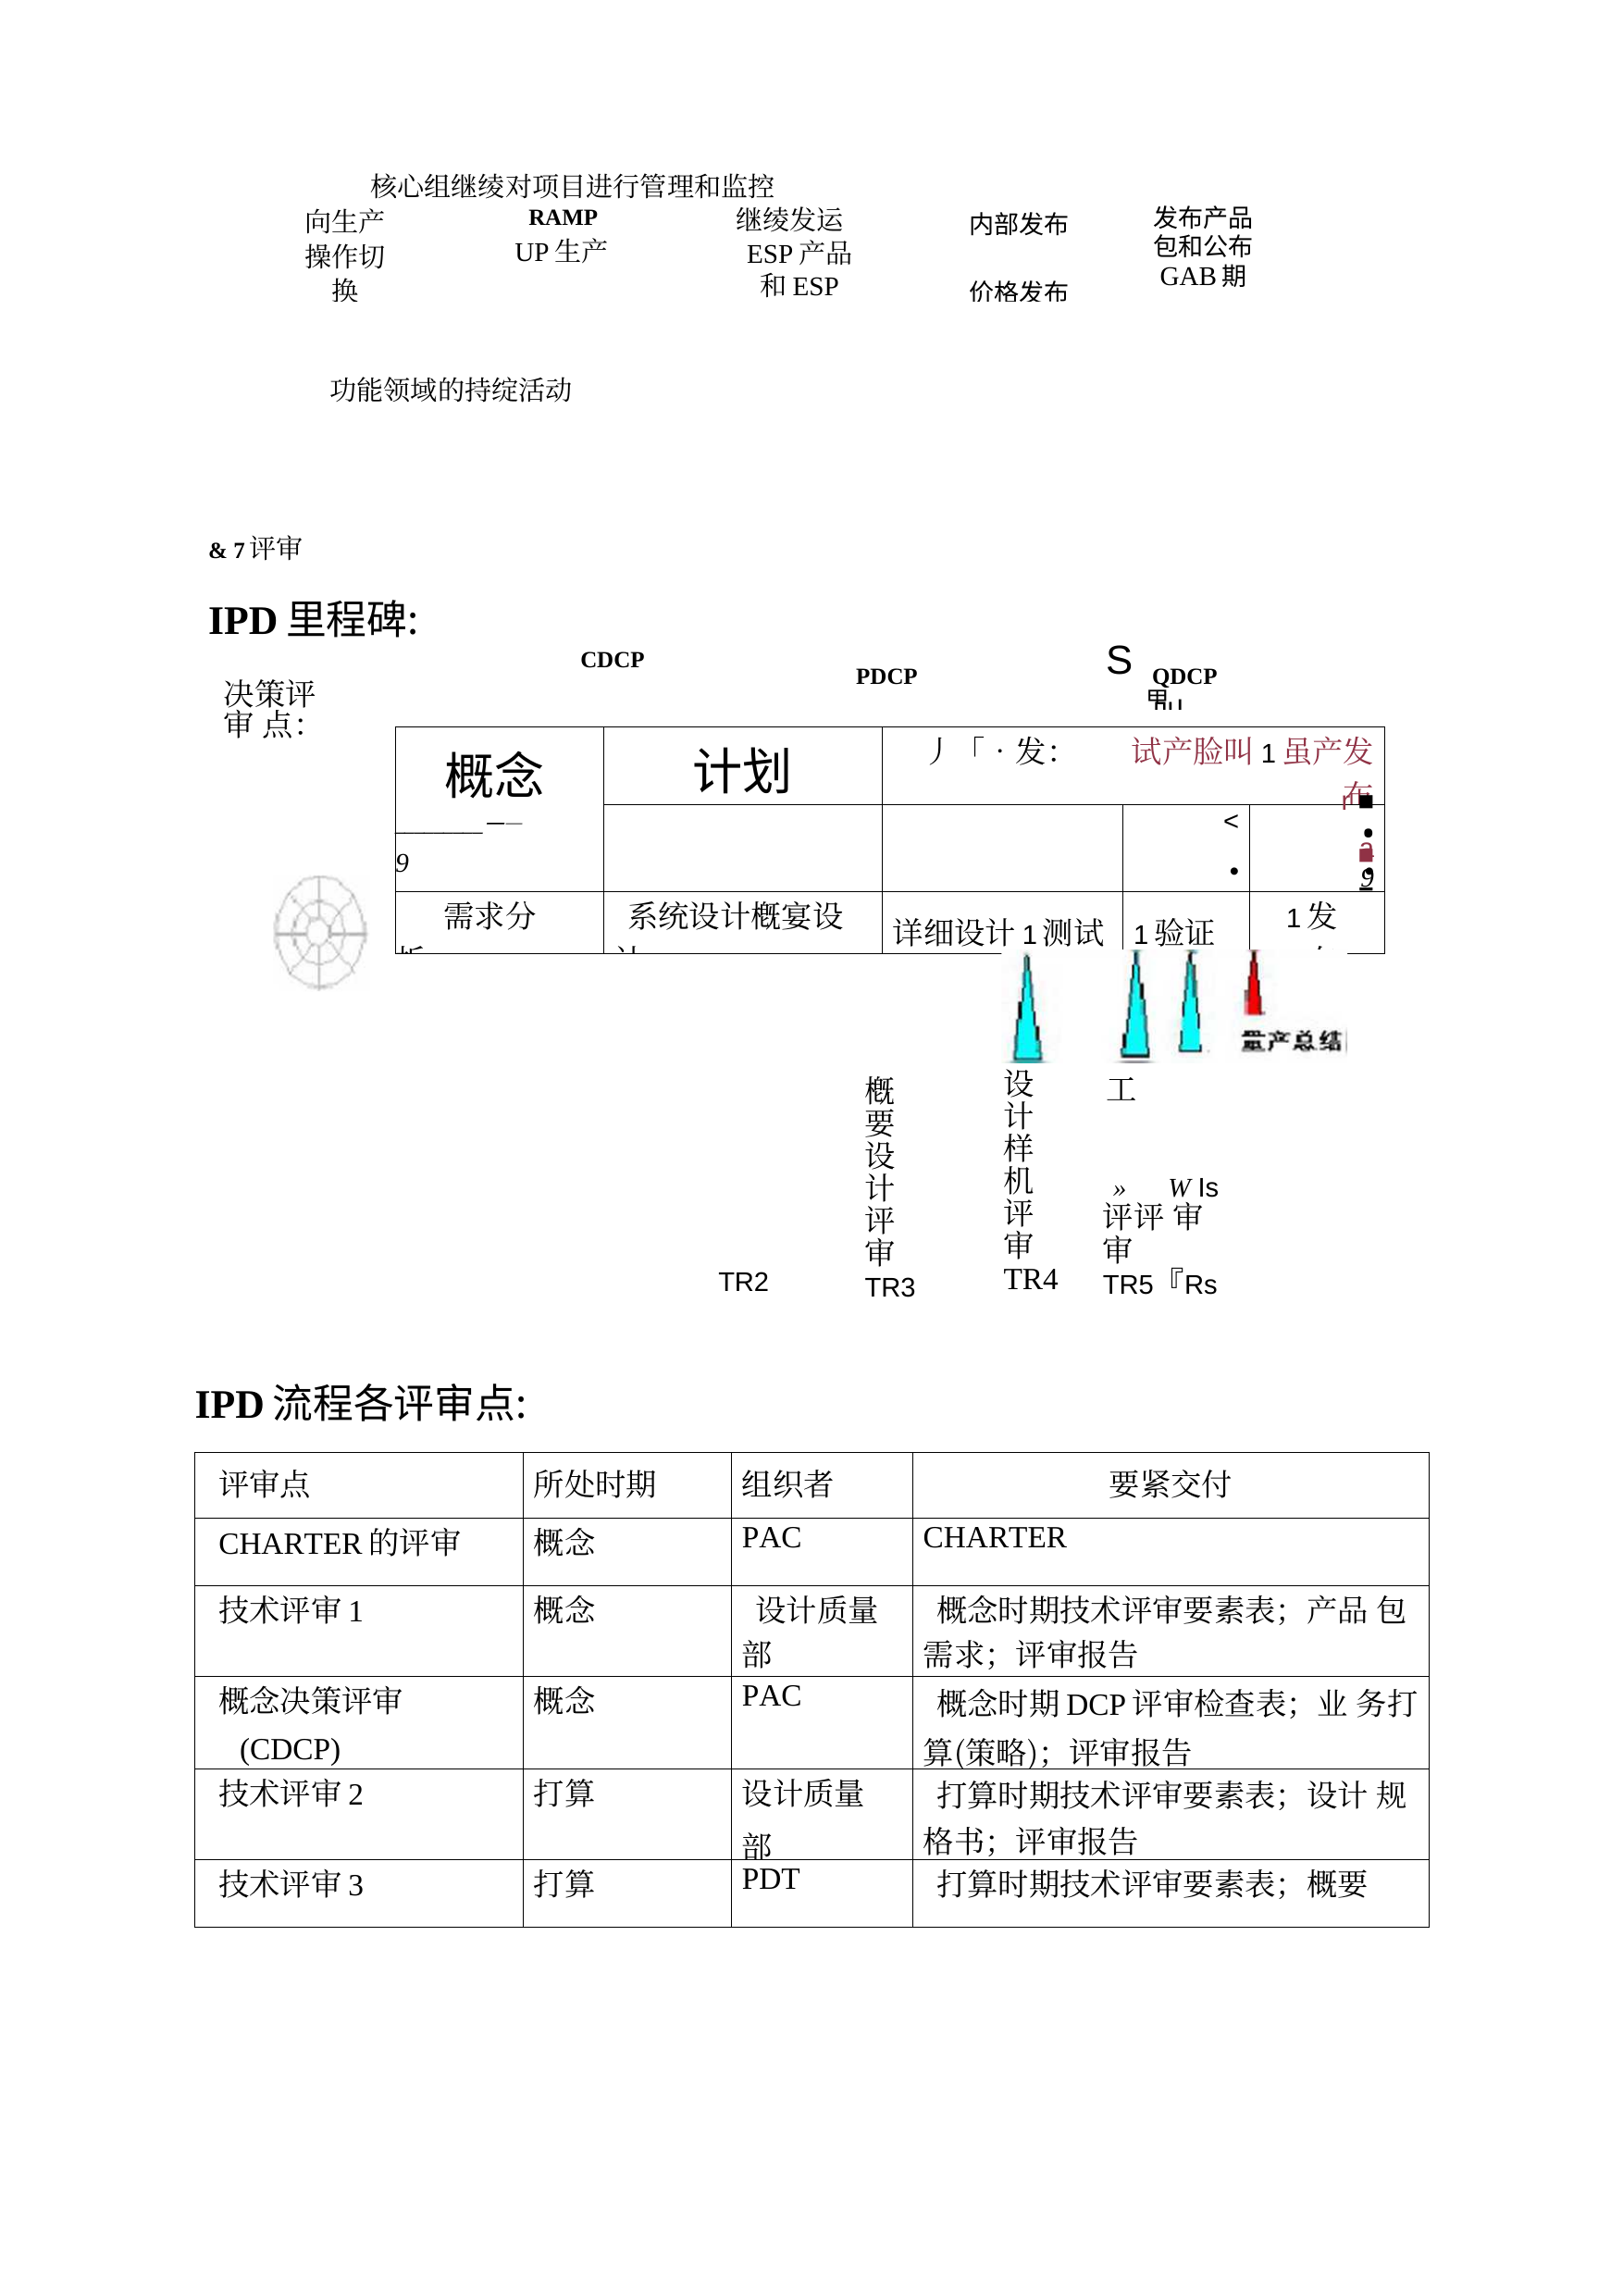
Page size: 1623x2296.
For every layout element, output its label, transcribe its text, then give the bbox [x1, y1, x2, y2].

table_cell 概念决策评审 (CDCP) [195, 1677, 523, 1769]
table_header 组织者 [732, 1453, 912, 1518]
table_cell PAC [732, 1677, 912, 1769]
text 核心组继绫对项目进行管理和监控 [370, 166, 1429, 205]
picture [272, 875, 370, 992]
table_cell 概念 [524, 1677, 731, 1769]
table_cell 设计质量 部 [732, 1769, 912, 1859]
table_cell 打算时期技术评审要素表；概要 [913, 1860, 1429, 1927]
table_cell 概念 [524, 1586, 731, 1676]
table_cell 概念时期DCP评审检查表；业 务打算(策略)；评审报告 [913, 1677, 1429, 1769]
table_cell 技术评审1 [195, 1586, 523, 1676]
table_header 要紧交付 [913, 1453, 1429, 1518]
table_cell 概念时期技术评审要素表；产品 包需求；评审报告 [913, 1586, 1429, 1676]
table_cell 概念 [524, 1519, 731, 1585]
table_cell PAC [732, 1519, 912, 1585]
table_cell 打算 [524, 1769, 731, 1859]
table_cell 技术评审2 [195, 1769, 523, 1859]
text 功能领域的持绽活动 [329, 369, 1429, 408]
table_cell 打算 [524, 1860, 731, 1927]
table_cell CHARTER [913, 1519, 1429, 1585]
table_cell 打算时期技术评审要素表；设计 规格书；评审报告 [913, 1769, 1429, 1859]
table_cell 技术评审3 [195, 1860, 523, 1927]
text IPD里程碑: [194, 588, 1429, 646]
picture [1001, 949, 1348, 1063]
table_cell CHARTER的评审 [195, 1519, 523, 1585]
table_header 所处时期 [524, 1453, 731, 1518]
table_cell 设计质量 部 [732, 1586, 912, 1676]
table_cell PDT [732, 1860, 912, 1927]
text IPD流程各评审点: [194, 1371, 1429, 1431]
table_header 评审点 [195, 1453, 523, 1518]
text & 7评审 [194, 527, 1429, 566]
